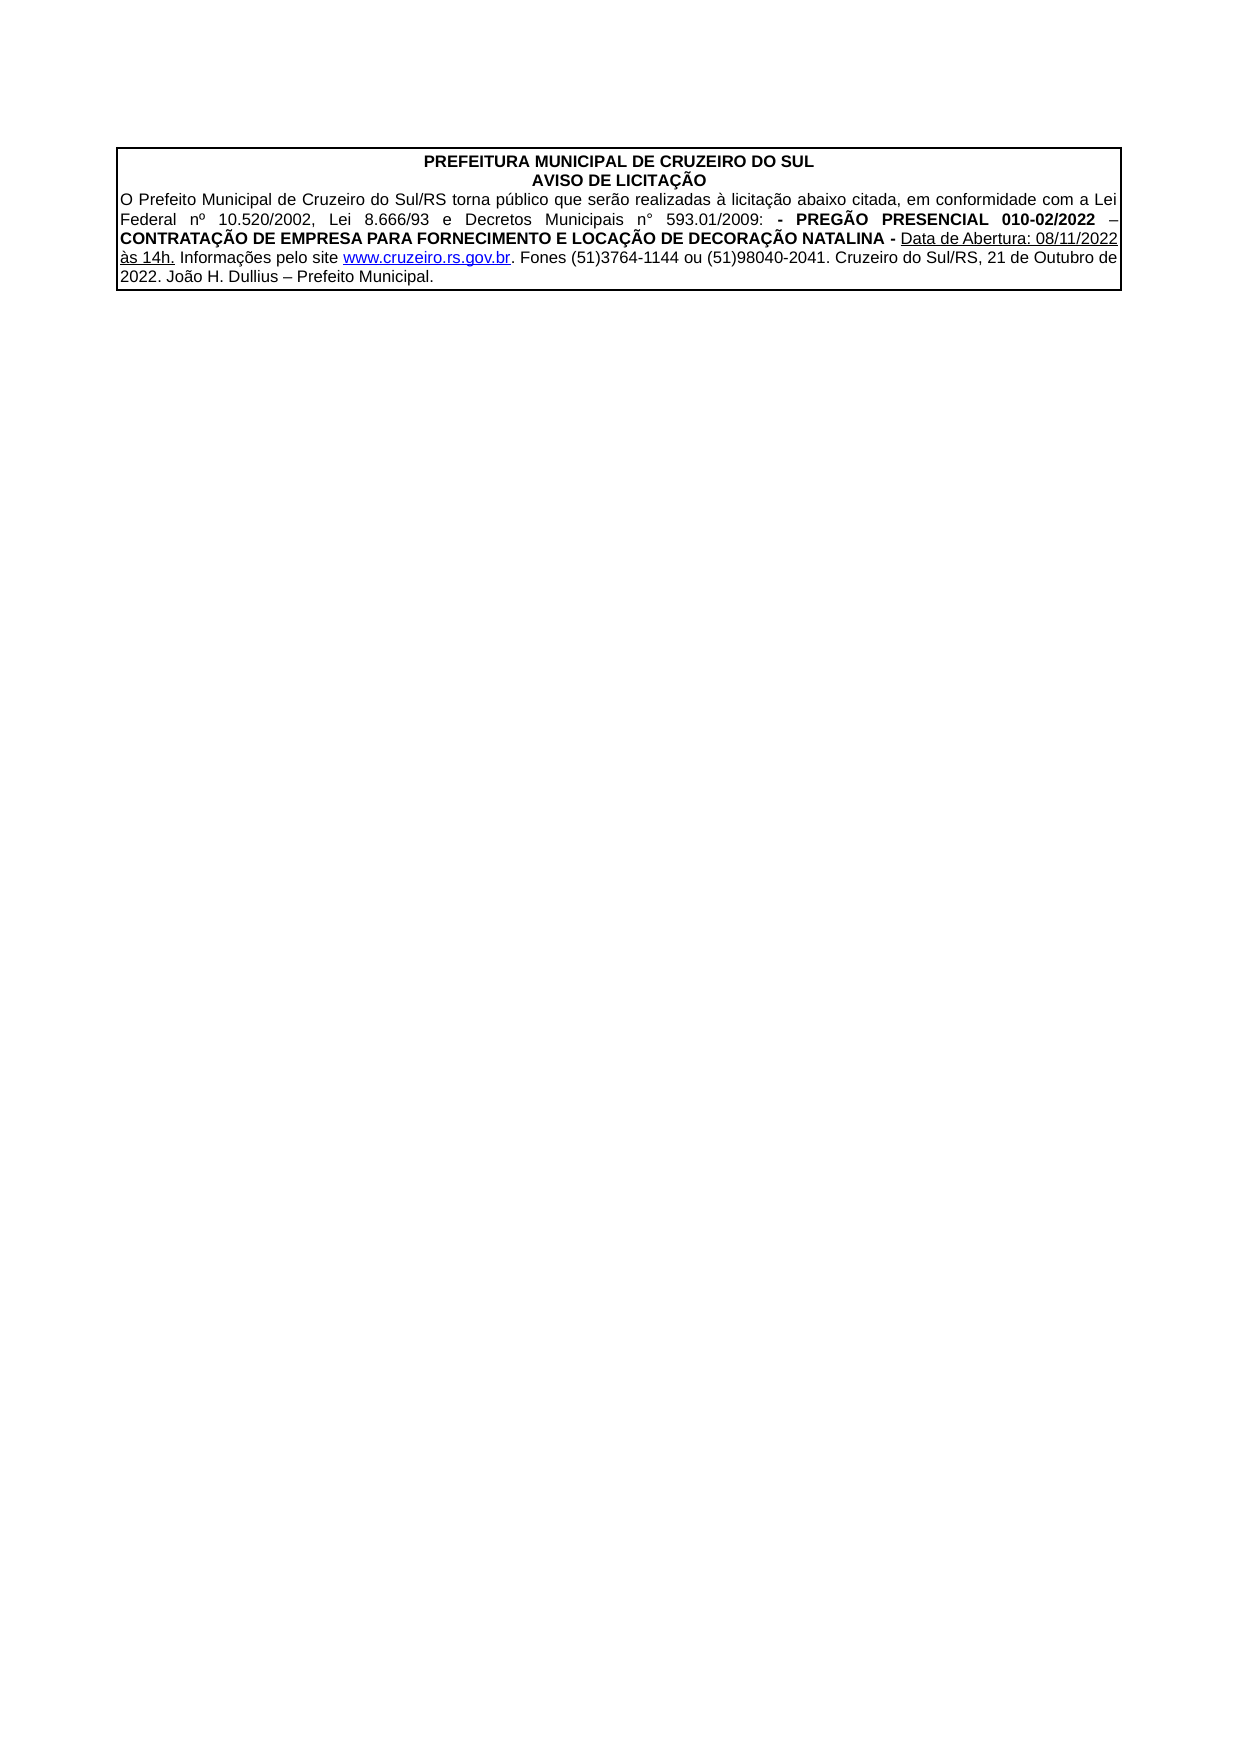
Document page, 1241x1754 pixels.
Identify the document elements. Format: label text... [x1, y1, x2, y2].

table_header PREFEITURA MUNICIPAL DE CRUZEIRO DO SUL AVISO DE LICITAÇÃO O Prefeito Municipal de Cruzeiro do Sul/RS torna público que serão realizadas à licitação abaixo citada, em conformidade com a Lei Federal nº 10.520/2002, Lei 8.666/93 e Decretos Municipais n° 593.01/2009: - PREGÃO PRESENCIAL 010-02/2022 – CONTRATAÇÃO DE EMPRESA PARA FORNECIMENTO E LOCAÇÃO DE DECORAÇÃO NATALINA - Data de Abertura: 08/11/2022 às 14h. Informações pelo site www.cruzeiro.rs.gov.br. Fones (51)3764-1144 ou (51)98040-2041. Cruzeiro do Sul/RS, 21 de Outubro de 2022. João H. Dullius – Prefeito Municipal. [118, 149, 1120, 289]
